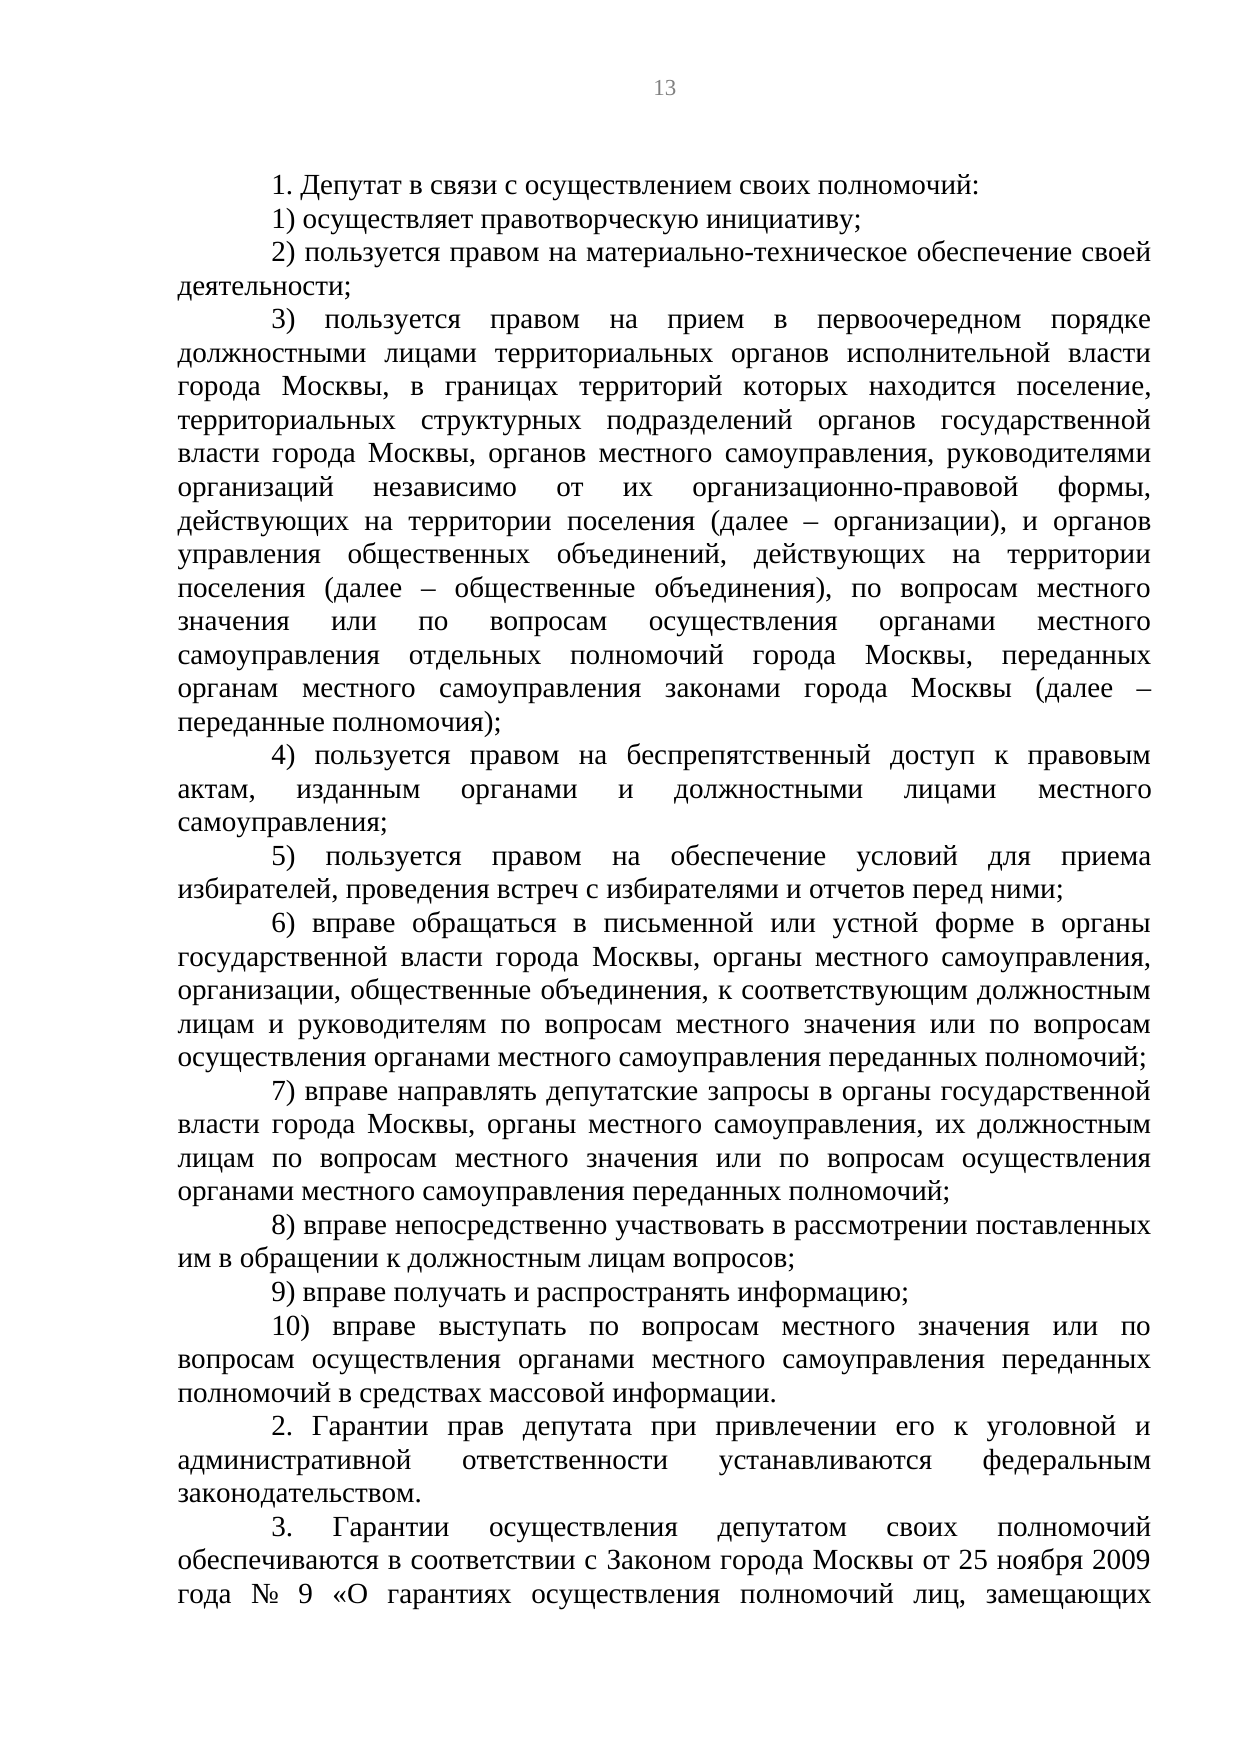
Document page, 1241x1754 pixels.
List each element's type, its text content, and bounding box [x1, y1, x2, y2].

text 7) вправе направлять депутатские запросы в органы государственной власти города Москвы, органы местного самоуправления, их должностным лицам по вопросам местного значения или по вопросам осуществления органами местного самоуправления переданных полномочий; [177, 1073, 1152, 1207]
text 2. Гарантии прав депутата при привлечении его к уголовной и административной ответственности устанавливаются федеральным законодательством. [177, 1408, 1152, 1509]
text 2) пользуется правом на материально-техническое обеспечение своей деятельности; [177, 234, 1152, 301]
text 5) пользуется правом на обеспечение условий для приема избирателей, проведения встреч с избирателями и отчетов перед ними; [177, 838, 1152, 905]
text 1. Депутат в связи с осуществлением своих полномочий: [177, 167, 1152, 201]
text 4) пользуется правом на беспрепятственный доступ к правовым актам, изданным органами и должностными лицами местного самоуправления; [177, 737, 1152, 838]
text 9) вправе получать и распространять информацию; [177, 1274, 1152, 1308]
text 3) пользуется правом на прием в первоочередном порядке должностными лицами территориальных органов исполнительной власти города Москвы, в границах территорий которых находится поселение, территориальных структурных подразделений органов государственной власти города Москвы, органов местного самоуправления, руководителями организаций независимо от их организационно-правовой формы, действующих на территории поселения (далее – организации), и органов управления общественных объединений, действующих на территории поселения (далее – общественные объединения), по вопросам местного значения или по вопросам осуществления органами местного самоуправления отдельных полномочий города Москвы, переданных органам местного самоуправления законами города Москвы (далее – переданные полномочия); [177, 301, 1152, 737]
text 1) осуществляет правотворческую инициативу; [177, 201, 1152, 234]
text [177, 1509, 1152, 1609]
text 8) вправе непосредственно участвовать в рассмотрении поставленных им в обращении к должностным лицам вопросов; [177, 1207, 1152, 1274]
text 6) вправе обращаться в письменной или устной форме в органы государственной власти города Москвы, органы местного самоуправления, организации, общественные объединения, к соответствующим должностным лицам и руководителям по вопросам местного значения или по вопросам осуществления органами местного самоуправления переданных полномочий; [177, 905, 1152, 1073]
text 10) вправе выступать по вопросам местного значения или по вопросам осуществления органами местного самоуправления переданных полномочий в средствах массовой информации. [177, 1308, 1152, 1408]
